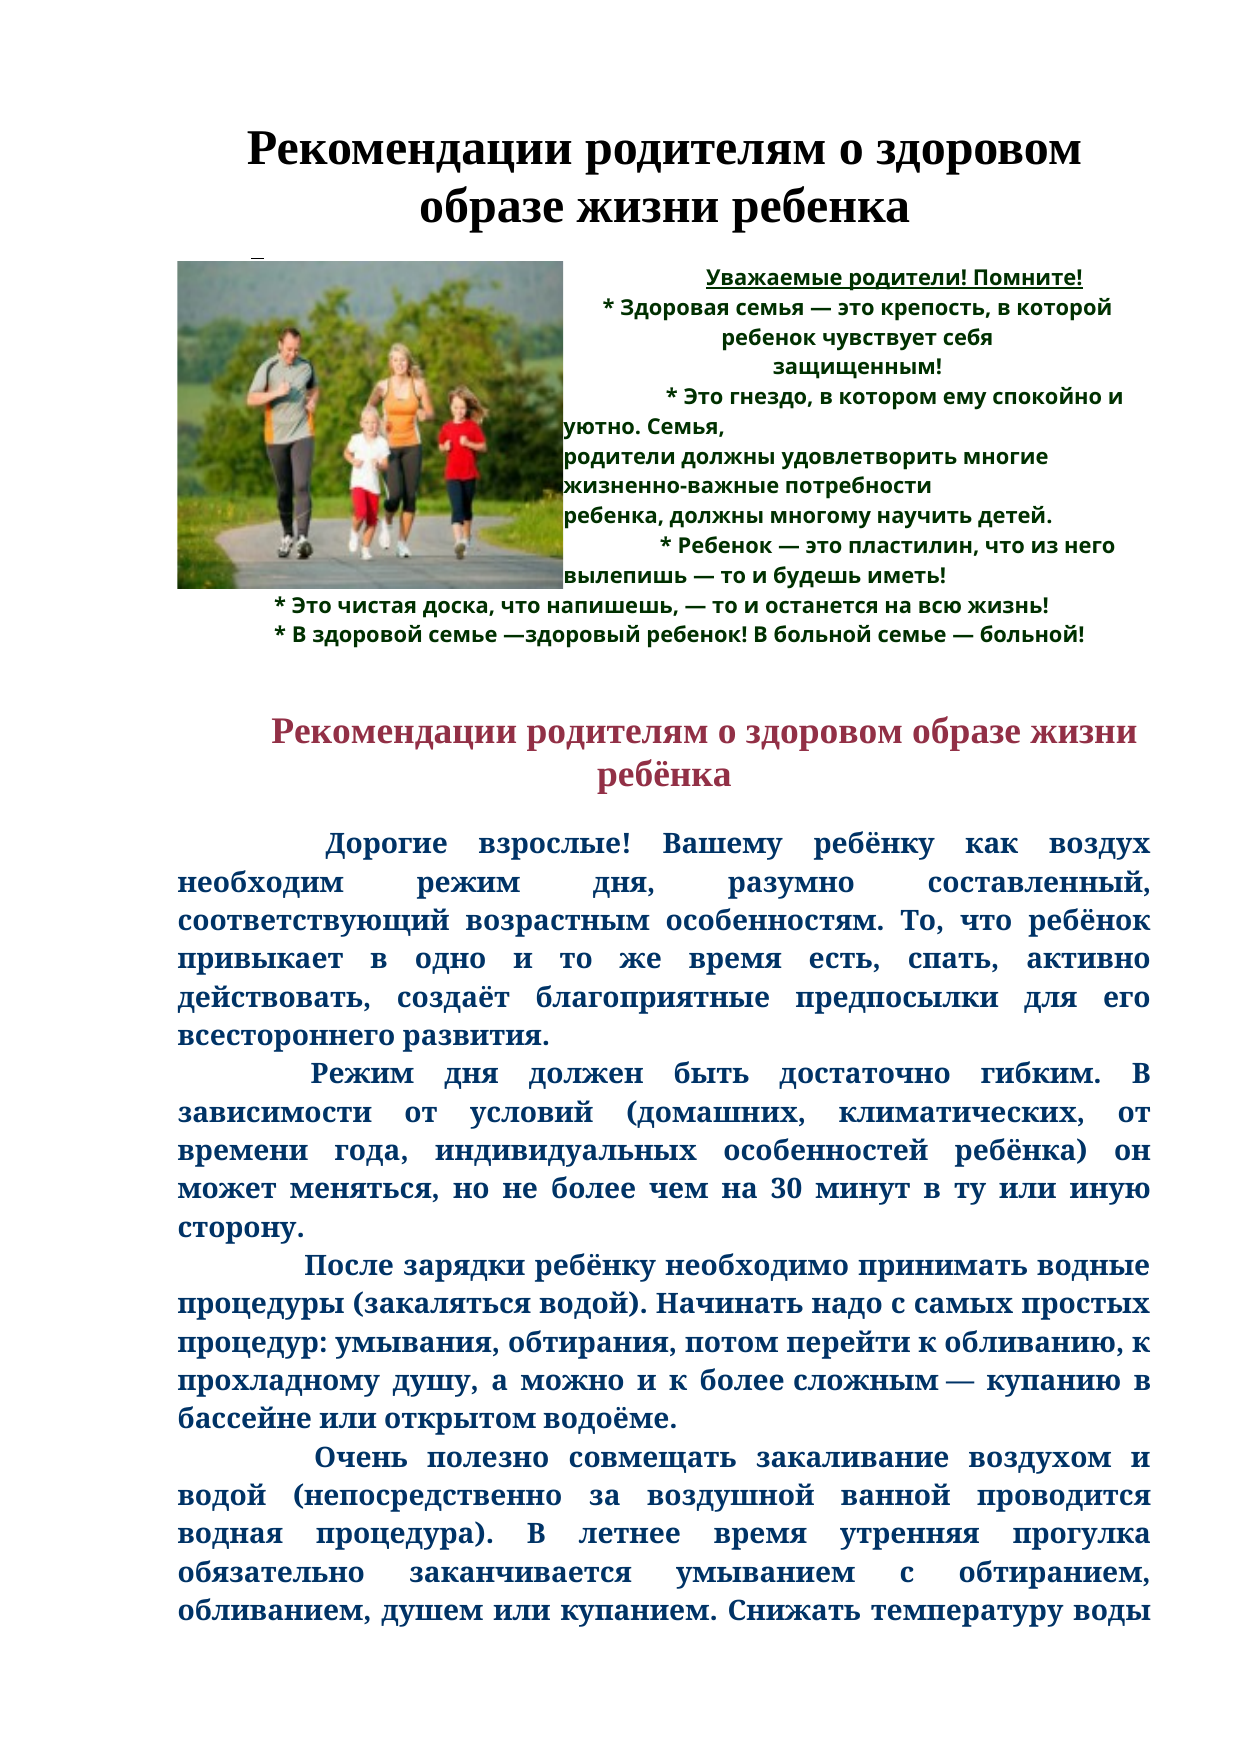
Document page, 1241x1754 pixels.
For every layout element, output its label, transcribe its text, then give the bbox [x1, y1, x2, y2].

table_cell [177, 233, 1151, 1628]
table_header Рекомендации родителям о здоровом образе жизни ребенка [177, 118, 1152, 233]
picture [177, 261, 564, 589]
